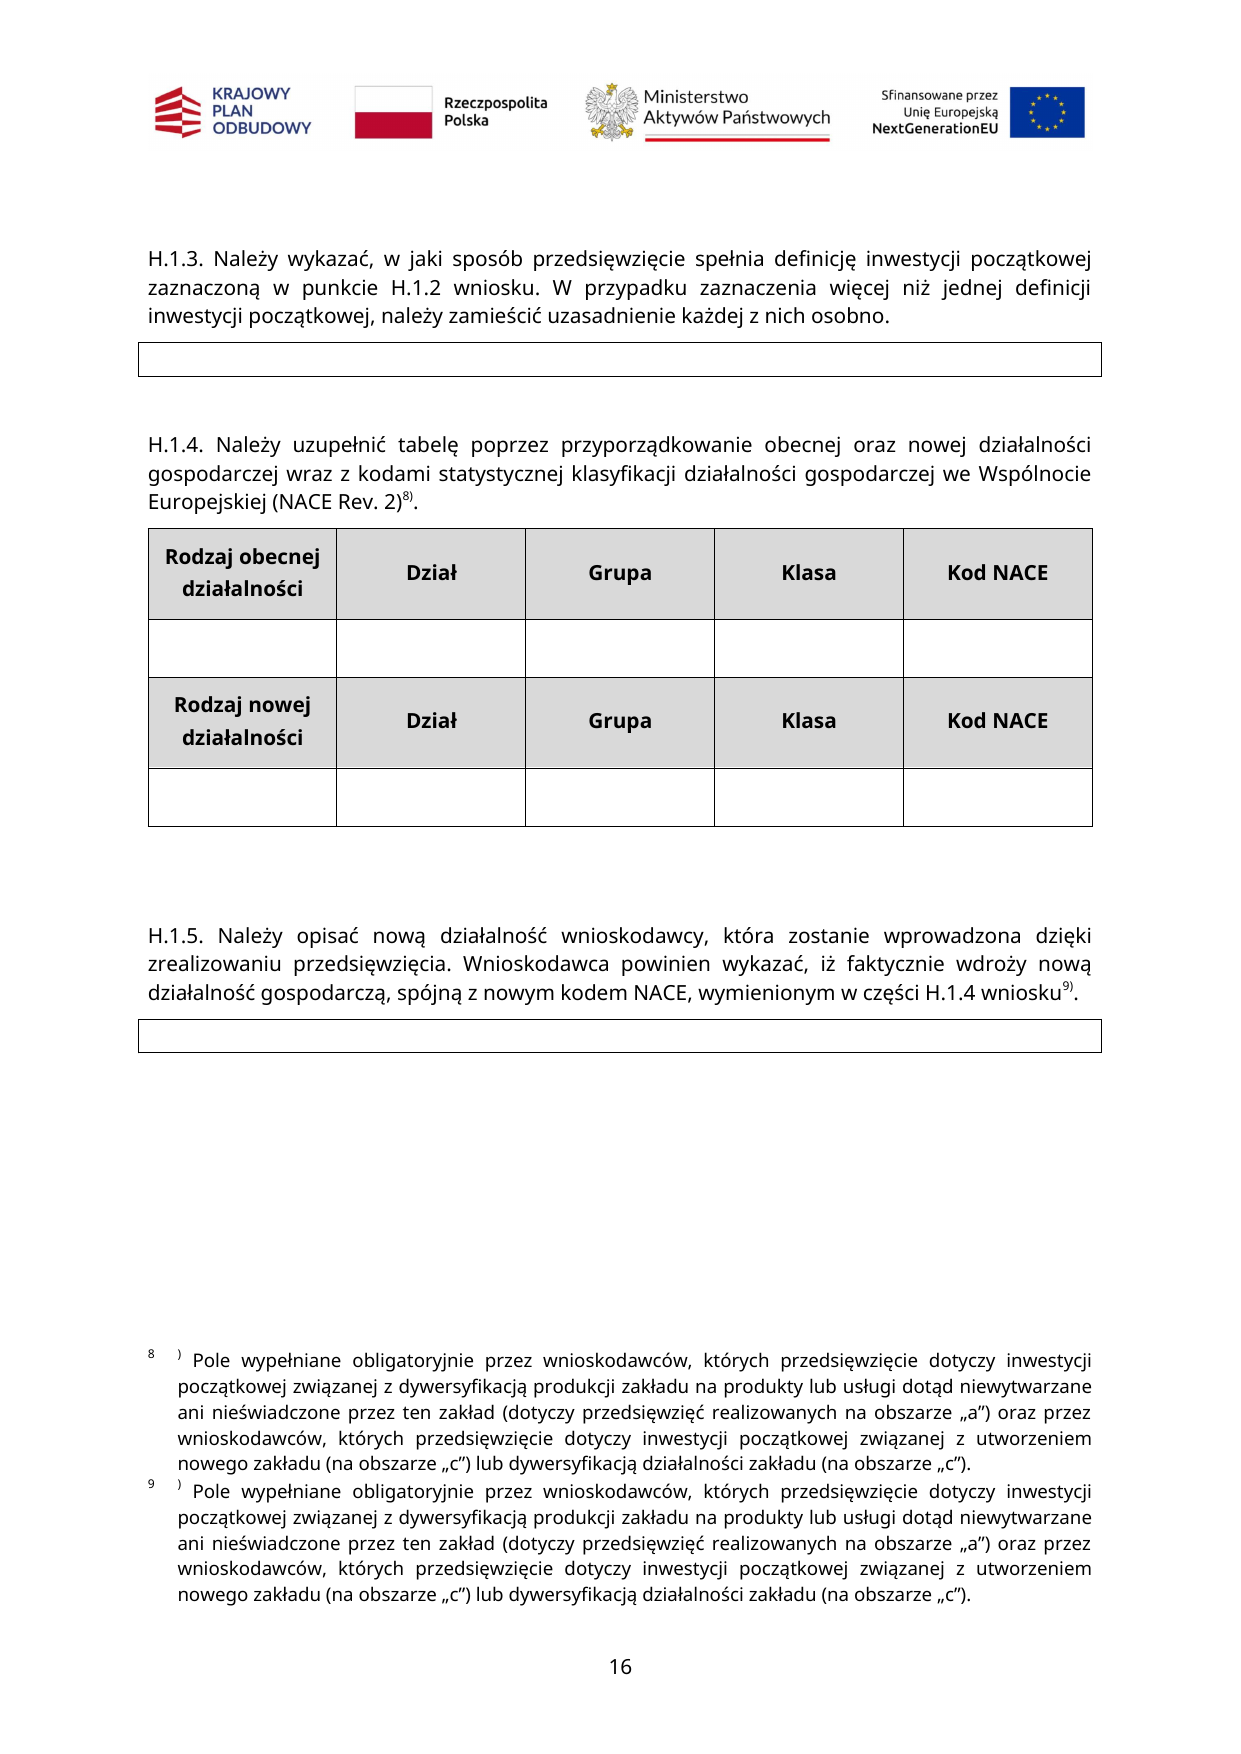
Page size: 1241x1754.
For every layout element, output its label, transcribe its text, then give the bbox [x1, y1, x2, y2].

table_cell Rodzaj nowej działalności [149, 678, 336, 767]
table_cell [526, 620, 714, 677]
table_cell Grupa [526, 678, 714, 767]
subtitle H.1.5. Należy opisać nową działalność wnioskodawcy, która zostanie wprowadzona dzięki zrealizowaniu przedsięwzięcia. Wnioskodawca powinien wykazać, iż faktycznie wdroży nową działalność gospodarczą, spójną z nowym kodem NACE, wymienionym w części H.1.4 wniosku). [148, 921, 1093, 1006]
table_cell [149, 769, 336, 826]
table_cell [526, 769, 714, 826]
table_cell Dział [337, 678, 525, 767]
subtitle H.1.4. Należy uzupełnić tabelę poprzez przyporządkowanie obecnej oraz nowej działalności gospodarczej wraz z kodami statystycznej klasyfikacji działalności gospodarczej we Wspólnocie Europejskiej (NACE Rev. 2)). [148, 430, 1093, 516]
picture [147, 73, 1093, 151]
table_cell [904, 620, 1092, 677]
table_cell [337, 620, 525, 677]
table_cell Klasa [715, 678, 903, 767]
table_header Grupa [526, 529, 714, 619]
subtitle H.1.3. Należy wykazać, w jaki sposób przedsięwzięcie spełnia definicję inwestycji początkowej zaznaczoną w punkcie H.1.2 wniosku. W przypadku zaznaczenia więcej niż jednej definicji inwestycji początkowej, należy zamieścić uzasadnienie każdej z nich osobno. [148, 244, 1093, 330]
table_cell [337, 769, 525, 826]
table_header Kod NACE [904, 529, 1092, 619]
table_cell [715, 620, 903, 677]
table_cell [715, 769, 903, 826]
table_cell [904, 769, 1092, 826]
table_header Dział [337, 529, 525, 619]
table_cell Kod NACE [904, 678, 1092, 767]
table_header Klasa [715, 529, 903, 619]
table_cell [149, 620, 336, 677]
table_header Rodzaj obecnej działalności [149, 529, 336, 619]
